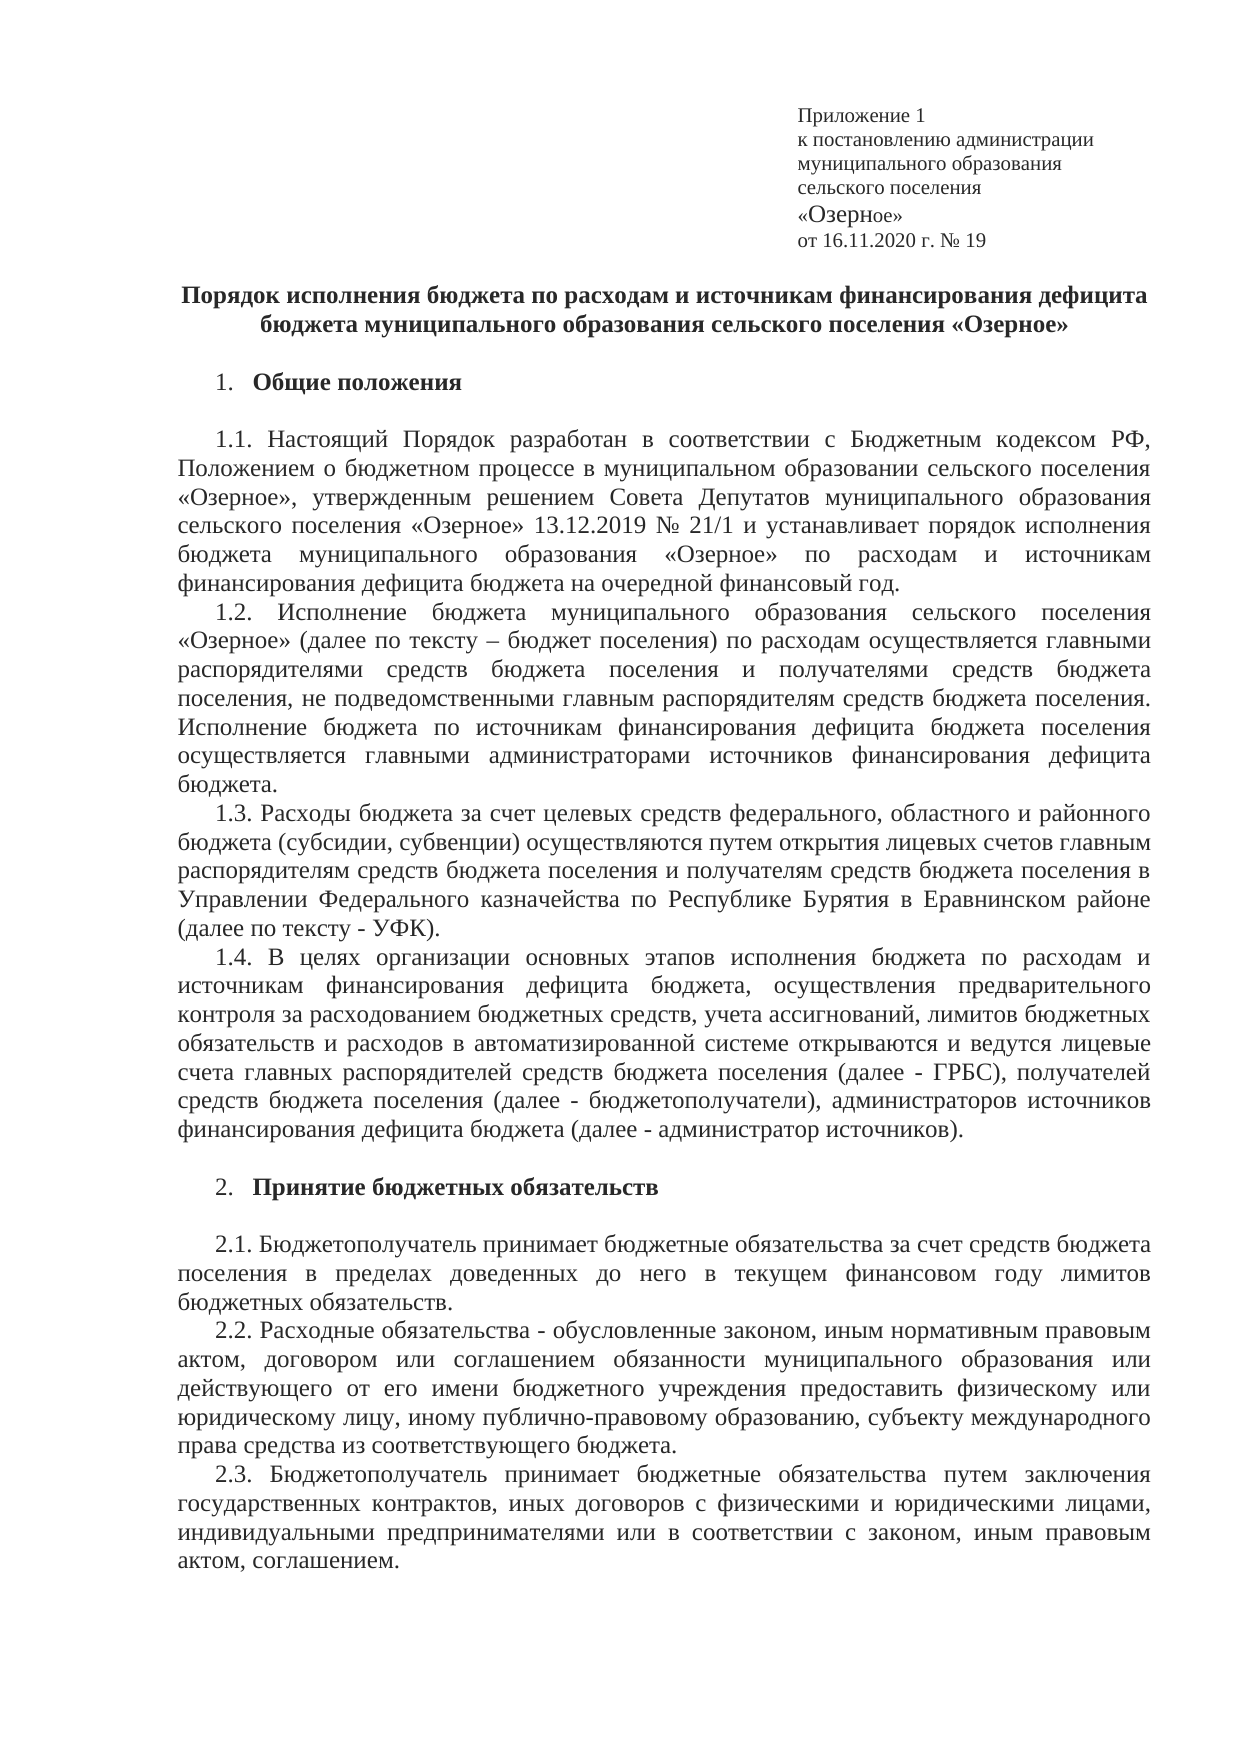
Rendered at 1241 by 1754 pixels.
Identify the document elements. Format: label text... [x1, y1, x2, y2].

text Порядок исполнения бюджета по расходам и источникам финансирования дефицита бюджета муниципального образования сельского поселения «Озерное» [177, 280, 1152, 338]
list Принятие бюджетных обязательств [215, 1172, 1152, 1200]
list Общие положения [215, 367, 1152, 395]
text от 16.11.2020 г. № 19 [797, 228, 1152, 252]
text муниципального образования сельского поселения [797, 151, 1152, 199]
text 1.3. Расходы бюджета за счет целевых средств федерального, областного и районного бюджета (субсидии, субвенции) осуществляются путем открытия лицевых счетов главным распорядителям средств бюджета поселения и получателям средств бюджета поселения в Управлении Федерального казначейства по Республике Бурятия в Еравнинском районе (далее по тексту - УФК). [177, 798, 1152, 942]
text 2.3. Бюджетополучатель принимает бюджетные обязательства путем заключения государственных контрактов, иных договоров с физическими и юридическими лицами, индивидуальными предпринимателями или в соответствии с законом, иным правовым актом, соглашением. [177, 1459, 1152, 1574]
text 1.2. Исполнение бюджета муниципального образования сельского поселения «Озерное» (далее по тексту – бюджет поселения) по расходам осуществляется главными распорядителями средств бюджета поселения и получателями средств бюджета поселения, не подведомственными главным распорядителям средств бюджета поселения. Исполнение бюджета по источникам финансирования дефицита бюджета поселения осуществляется главными администраторами источников финансирования дефицита бюджета. [177, 597, 1152, 798]
text «Озерное» [797, 199, 1152, 228]
text 2.1. Бюджетополучатель принимает бюджетные обязательства за счет средств бюджета поселения в пределах доведенных до него в текущем финансовом году лимитов бюджетных обязательств. [177, 1229, 1152, 1315]
text к постановлению администрации [797, 127, 1152, 151]
text 1.1. Настоящий Порядок разработан в соответствии с Бюджетным кодексом РФ, Положением о бюджетном процессе в муниципальном образовании сельского поселения «Озерное», утвержденным решением Совета Депутатов муниципального образования сельского поселения «Озерное» 13.12.2019 № 21/1 и устанавливает порядок исполнения бюджета муниципального образования «Озерное» по расходам и источникам финансирования дефицита бюджета на очередной финансовый год. [177, 424, 1152, 597]
text Приложение 1 [797, 103, 1152, 127]
text 2.2. Расходные обязательства - обусловленные законом, иным нормативным правовым актом, договором или соглашением обязанности муниципального образования или действующего от его имени бюджетного учреждения предоставить физическому или юридическому лицу, иному публично-правовому образованию, субъекту международного права средства из соответствующего бюджета. [177, 1315, 1152, 1459]
text 1.4. В целях организации основных этапов исполнения бюджета по расходам и источникам финансирования дефицита бюджета, осуществления предварительного контроля за расходованием бюджетных средств, учета ассигнований, лимитов бюджетных обязательств и расходов в автоматизированной системе открываются и ведутся лицевые счета главных распорядителей средств бюджета поселения (далее - ГРБС), получателей средств бюджета поселения (далее - бюджетополучатели), администраторов источников финансирования дефицита бюджета (далее - администратор источников). [177, 942, 1152, 1143]
